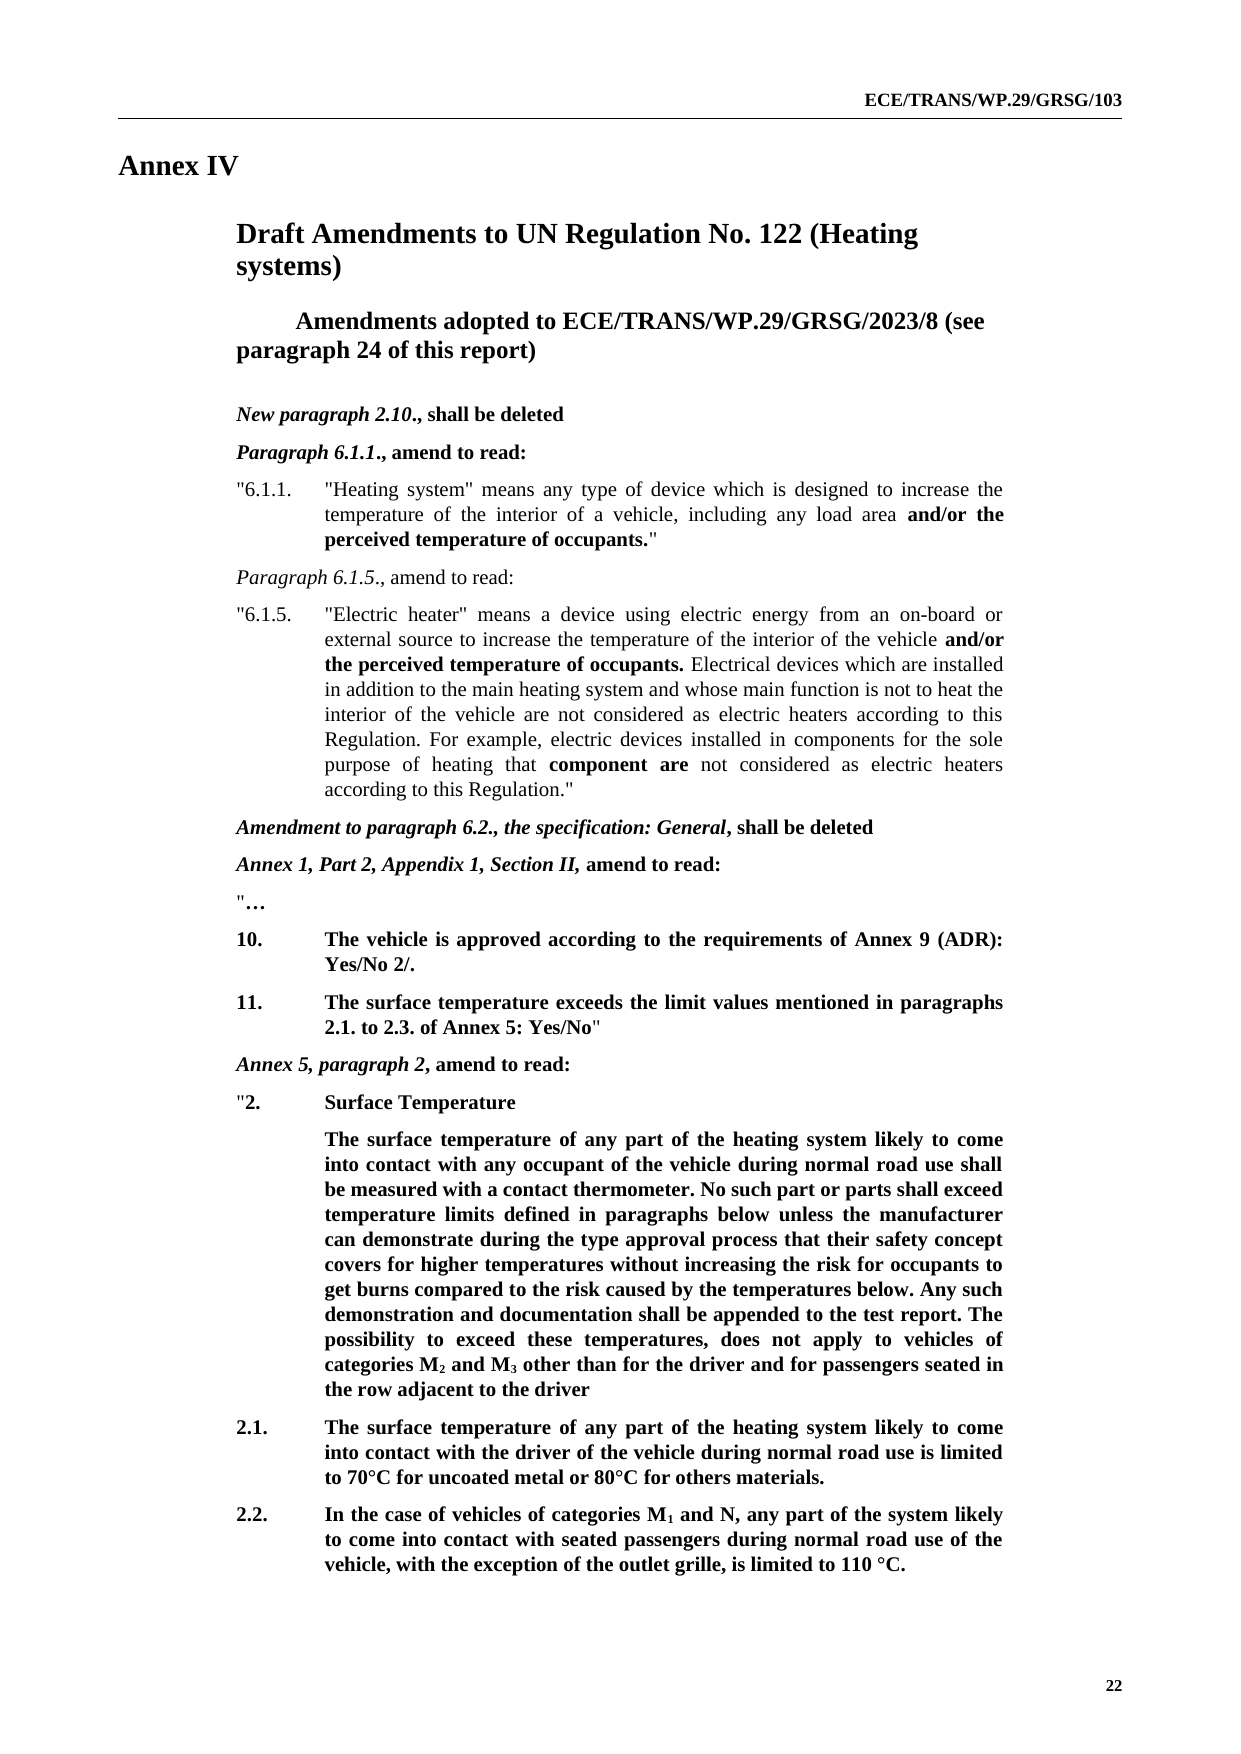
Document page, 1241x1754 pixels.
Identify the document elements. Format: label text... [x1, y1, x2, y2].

text The surface temperature of any part of the heating system likely to come into contact with any occupant of the vehicle during normal road use shall be measured with a contact thermometer. No such part or parts shall exceed temperature limits defined in paragraphs below unless the manufacturer can demonstrate during the type approval process that their safety concept covers for higher temperatures without increasing the risk for occupants to get burns compared to the risk caused by the temperatures below. Any such demonstration and documentation shall be appended to the test report. The possibility to exceed these temperatures, does not apply to vehicles of categories M2 and M3 other than for the driver and for passengers seated in the row adjacent to the driver [236, 1126, 1004, 1401]
text 10. The vehicle is approved according to the requirements of Annex 9 (ADR): Yes/No 2/. [236, 926, 1004, 976]
text Annex IV [118, 148, 1122, 181]
text Paragraph 6.1.5., amend to read: [236, 564, 1004, 589]
text Paragraph 6.1.1., amend to read: [236, 439, 1004, 464]
text "… [236, 889, 1004, 914]
text 11. The surface temperature exceeds the limit values mentioned in paragraphs 2.1. to 2.3. of Annex 5: Yes/No" [236, 989, 1004, 1039]
text 2.2. In the case of vehicles of categories M1 and N, any part of the system likely to come into contact with seated passengers during normal road use of the vehicle, with the exception of the outlet grille, is limited to 110 °C. [236, 1501, 1004, 1576]
text "6.1.1. "Heating system" means any type of device which is designed to increase the temperature of the interior of a vehicle, including any load area and/or the perceived temperature of occupants." [236, 476, 1004, 551]
text Annex 1, Part 2, Appendix 1, Section II, amend to read: [236, 851, 1004, 876]
text New paragraph 2.10., shall be deleted [236, 401, 1004, 426]
text Amendment to paragraph 6.2., the specification: General, shall be deleted [236, 814, 1004, 839]
text Amendments adopted to ECE/TRANS/WP.29/GRSG/2023/8 (see paragraph 24 of this report) [118, 306, 1004, 364]
text "2. Surface Temperature [236, 1089, 1004, 1114]
text Draft Amendments to UN Regulation No. 122 (Heating systems) [118, 219, 1004, 281]
text 2.1. The surface temperature of any part of the heating system likely to come into contact with the driver of the vehicle during normal road use is limited to 70°C for uncoated metal or 80°C for others materials. [236, 1414, 1004, 1489]
text "6.1.5. "Electric heater" means a device using electric energy from an on-board or external source to increase the temperature of the interior of the vehicle and/or the perceived temperature of occupants. Electrical devices which are installed in addition to the main heating system and whose main function is not to heat the interior of the vehicle are not considered as electric heaters according to this Regulation. For example, electric devices installed in components for the sole purpose of heating that component are not considered as electric heaters according to this Regulation." [236, 601, 1004, 801]
text Annex 5, paragraph 2, amend to read: [236, 1051, 1004, 1076]
